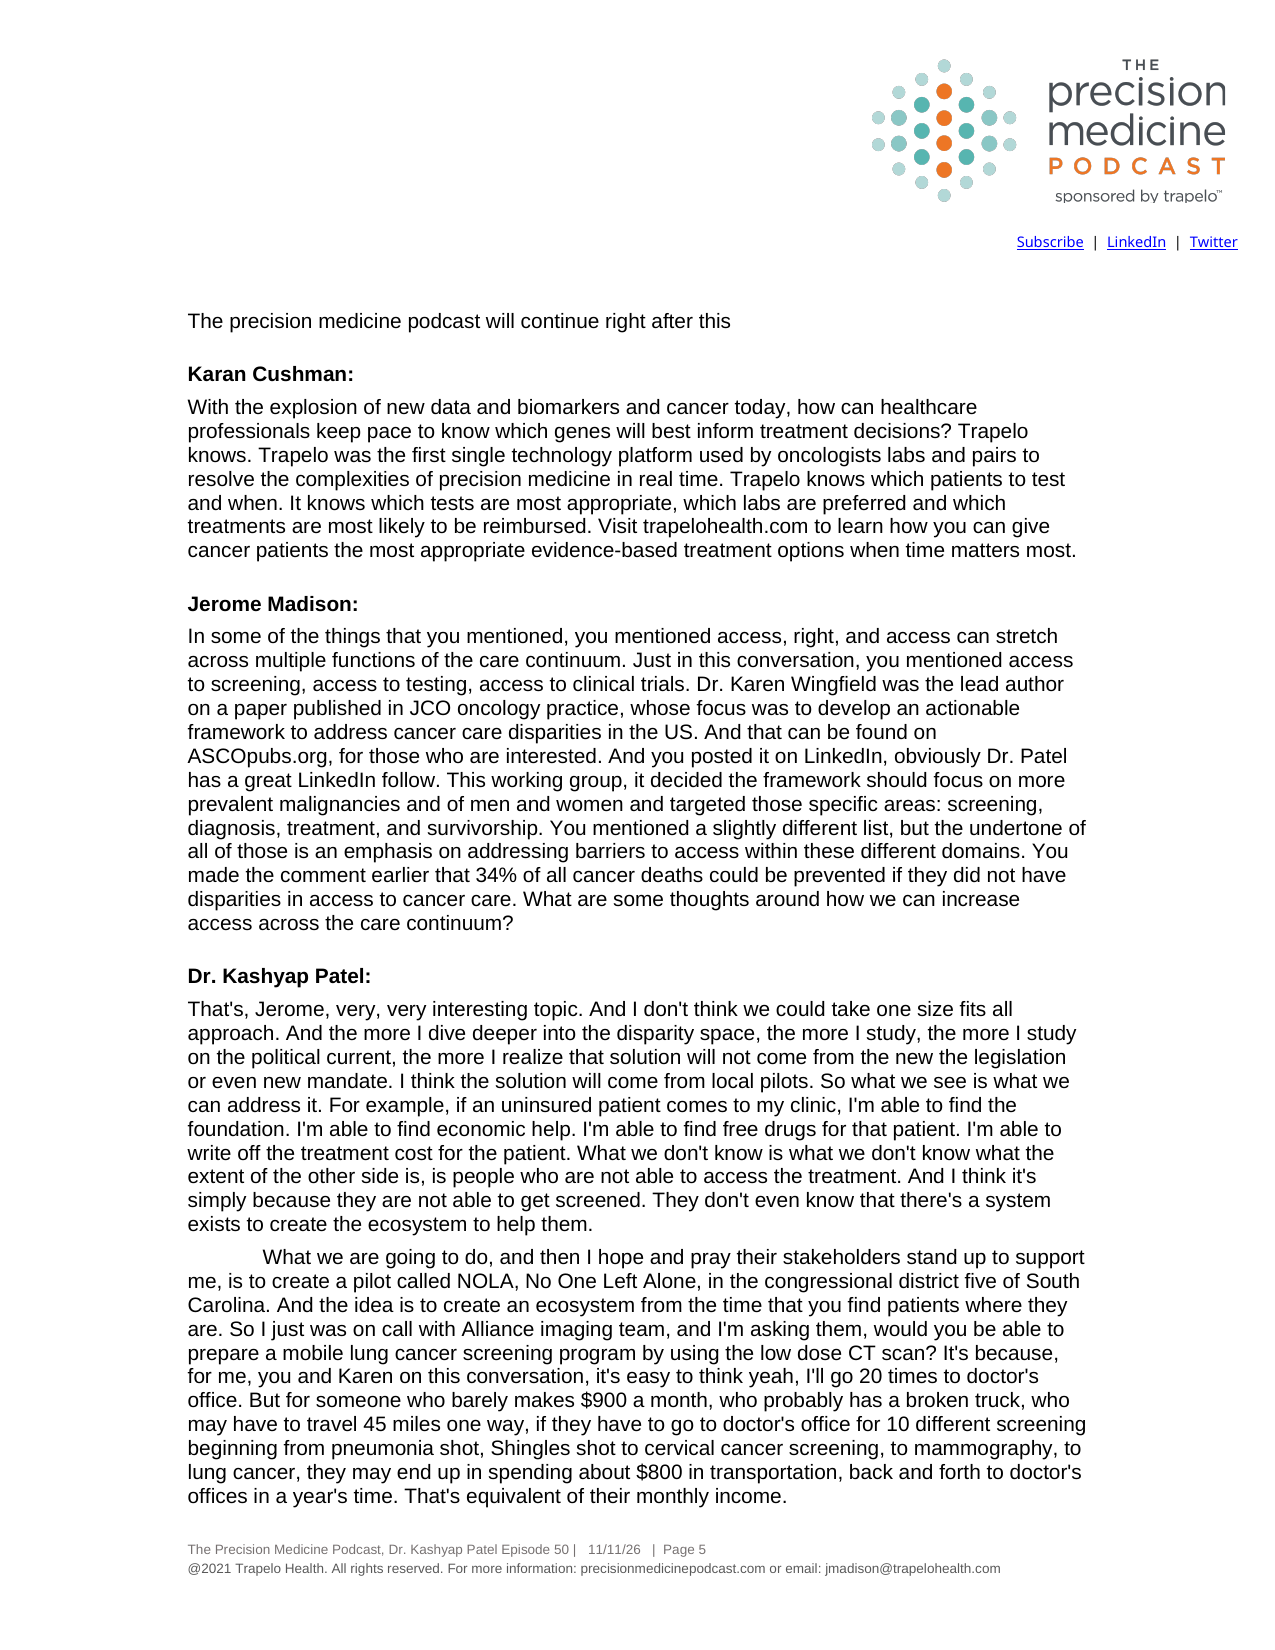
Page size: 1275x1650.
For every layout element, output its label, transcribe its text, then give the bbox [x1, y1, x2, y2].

text The precision medicine podcast will continue right after this [187, 309, 1087, 333]
text Jerome Madison: [187, 591, 1087, 615]
text Karan Cushman: [187, 362, 1087, 386]
text With the explosion of new data and biomarkers and cancer today, how can healthcare professionals keep pace to know which genes will best inform treatment decisions? Trapelo knows. Trapelo was the first single technology platform used by oncologists labs and pairs to resolve the complexities of precision medicine in real time. Trapelo knows which patients to test and when. It knows which tests are most appropriate, which labs are preferred and which treatments are most likely to be reimbursed. Visit trapelohealth.com to learn how you can give cancer patients the most appropriate evidence-based treatment options when time matters most. [187, 394, 1087, 562]
text What we are going to do, and then I hope and pray their stakeholders stand up to support me, is to create a pilot called NOLA, No One Left Alone, in the congressional district five of South Carolina. And the idea is to create an ecosystem from the time that you find patients where they are. So I just was on call with Alliance imaging team, and I'm asking them, would you be able to prepare a mobile lung cancer screening program by using the low dose CT scan? It's because, for me, you and Karen on this conversation, it's easy to think yeah, I'll go 20 times to doctor's office. But for someone who barely makes $900 a month, who probably has a broken truck, who may have to travel 45 miles one way, if they have to go to doctor's office for 10 different screening beginning from pneumonia shot, Shingles shot to cervical cancer screening, to mammography, to lung cancer, they may end up in spending about $800 in transportation, back and forth to doctor's offices in a year's time. That's equivalent of their monthly income. [187, 1244, 1087, 1508]
text In some of the things that you mentioned, you mentioned access, right, and access can stretch across multiple functions of the care continuum. Just in this conversation, you mentioned access to screening, access to testing, access to clinical trials. Dr. Karen Wingfield was the lead author on a paper published in JCO oncology practice, whose focus was to develop an actionable framework to address cancer care disparities in the US. And that can be found on ASCOpubs.org, for those who are interested. And you posted it on LinkedIn, obviously Dr. Patel has a great LinkedIn follow. This working group, it decided the framework should focus on more prevalent malignancies and of men and women and targeted those specific areas: screening, diagnosis, treatment, and survivorship. You mentioned a slightly different list, but the undertone of all of those is an emphasis on addressing barriers to access within these different domains. You made the comment earlier that 34% of all cancer deaths could be prevented if they did not have disparities in access to cancer care. What are some thoughts around how we can increase access across the care continuum? [187, 624, 1087, 935]
text That's, Jerome, very, very interesting topic. And I don't think we could take one size fits all approach. And the more I dive deeper into the disparity space, the more I study, the more I study on the political current, the more I realize that solution will not come from the new the legislation or even new mandate. I think the solution will come from local pilots. So what we see is what we can address it. For example, if an uninsured patient comes to my clinic, I'm able to find the foundation. I'm able to find economic help. I'm able to find free drugs for that patient. I'm able to write off the treatment cost for the patient. What we don't know is what we don't know what the extent of the other side is, is people who are not able to access the treatment. And I think it's simply because they are not able to get screened. They don't even know that there's a system exists to create the ecosystem to help them. [187, 997, 1087, 1236]
text Dr. Kashyap Patel: [187, 964, 1087, 988]
